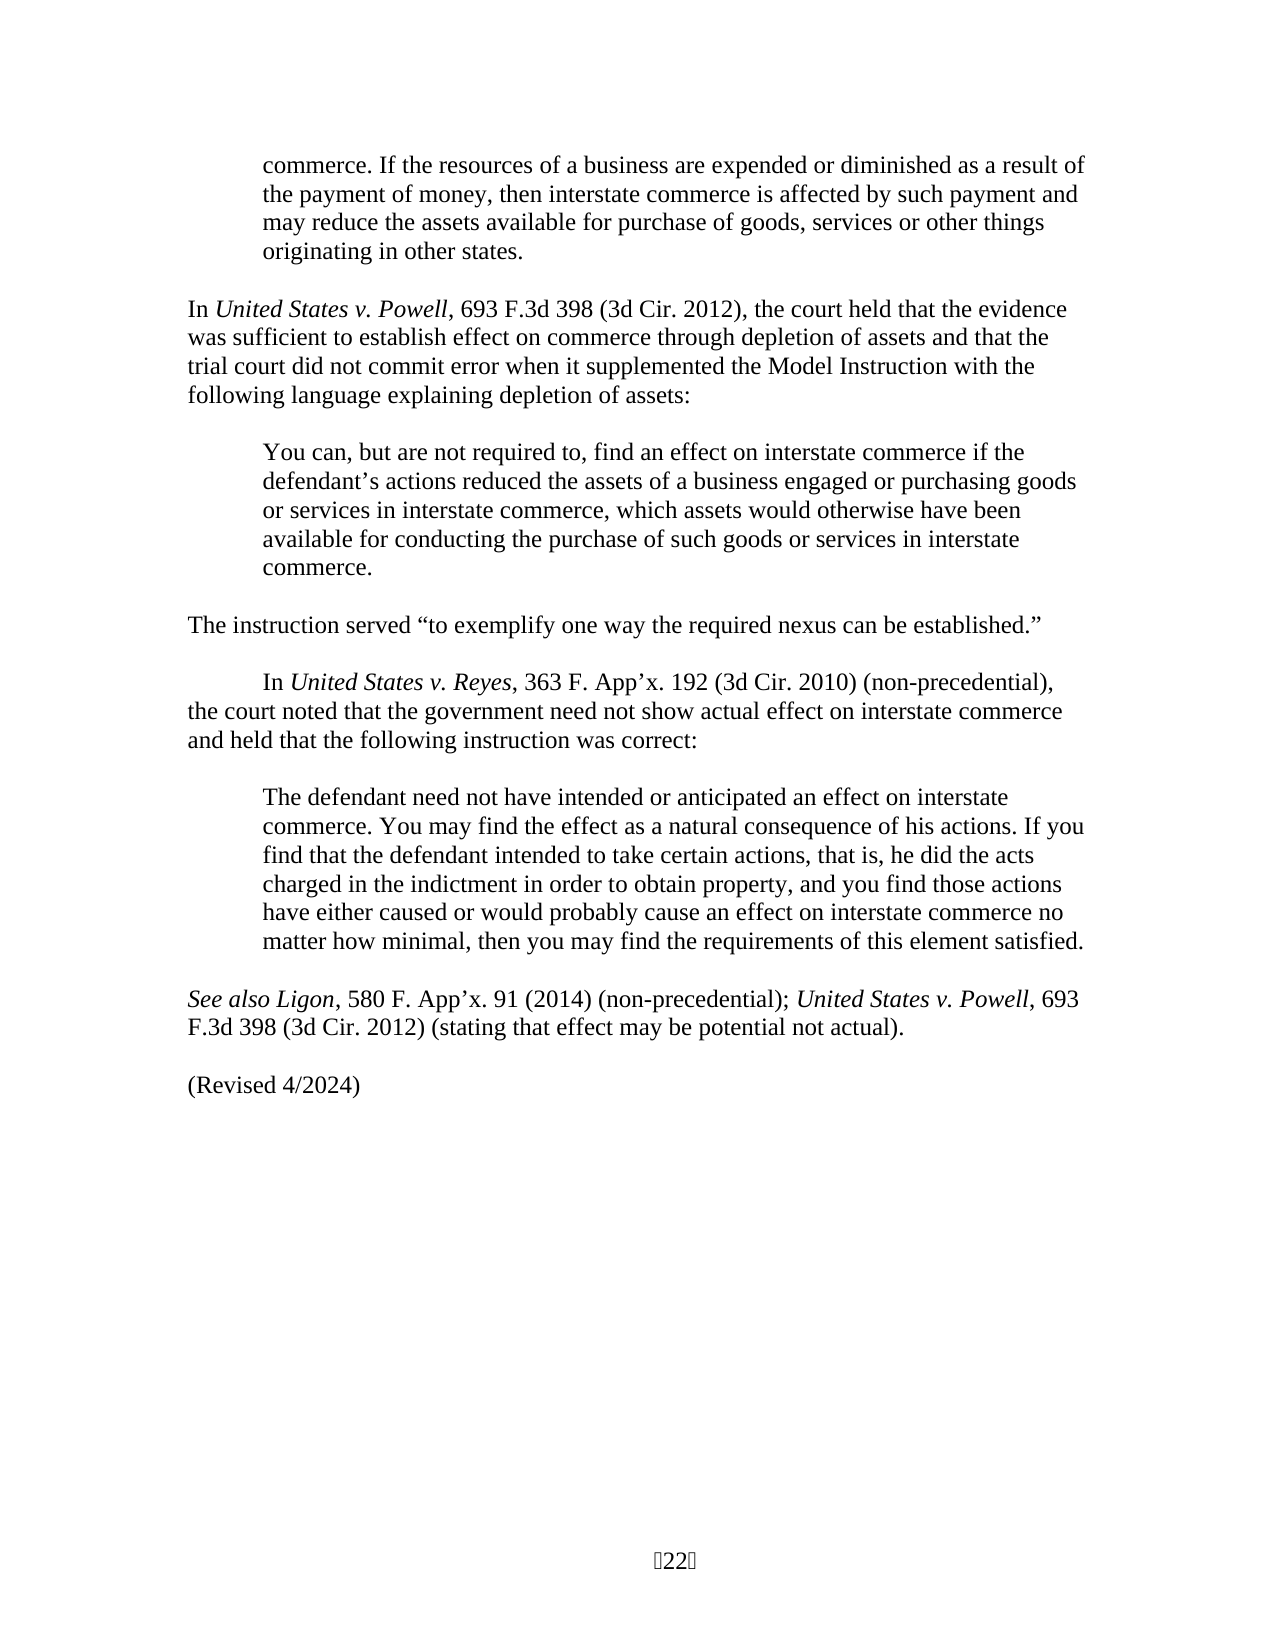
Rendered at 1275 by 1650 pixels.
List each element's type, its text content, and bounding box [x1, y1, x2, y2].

text In United States v. Powell, 693 F.3d 398 (3d Cir. 2012), the court held that the evidence was sufficient to establish effect on commerce through depletion of assets and that the trial court did not commit error when it supplemented the Model Instruction with the following language explaining depletion of assets: [187, 294, 1087, 409]
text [262, 150, 1087, 265]
text You can, but are not required to, find an effect on interstate commerce if the defendant’s actions reduced the assets of a business engaged or purchasing goods or services in interstate commerce, which assets would otherwise have been available for conducting the purchase of such goods or services in interstate commerce. [262, 437, 1087, 581]
text The instruction served “to exemplify one way the required nexus can be established.” [187, 610, 1087, 639]
text In United States v. Reyes, 363 F. App’x. 192 (3d Cir. 2010) (non-precedential), the court noted that the government need not show actual effect on interstate commerce and held that the following instruction was correct: [187, 667, 1087, 754]
text See also Ligon, 580 F. App’x. 91 (2014) (non-precedential); United States v. Powell, 693 F.3d 398 (3d Cir. 2012) (stating that effect may be potential not actual). [187, 984, 1087, 1041]
text (Revised 4/2024) [187, 1070, 1087, 1099]
text The defendant need not have intended or anticipated an effect on interstate commerce. You may find the effect as a natural consequence of his actions. If you find that the defendant intended to take certain actions, that is, he did the acts charged in the indictment in order to obtain property, and you find those actions have either caused or would probably cause an effect on interstate commerce no matter how minimal, then you may find the requirements of this element satisfied. [262, 782, 1087, 955]
